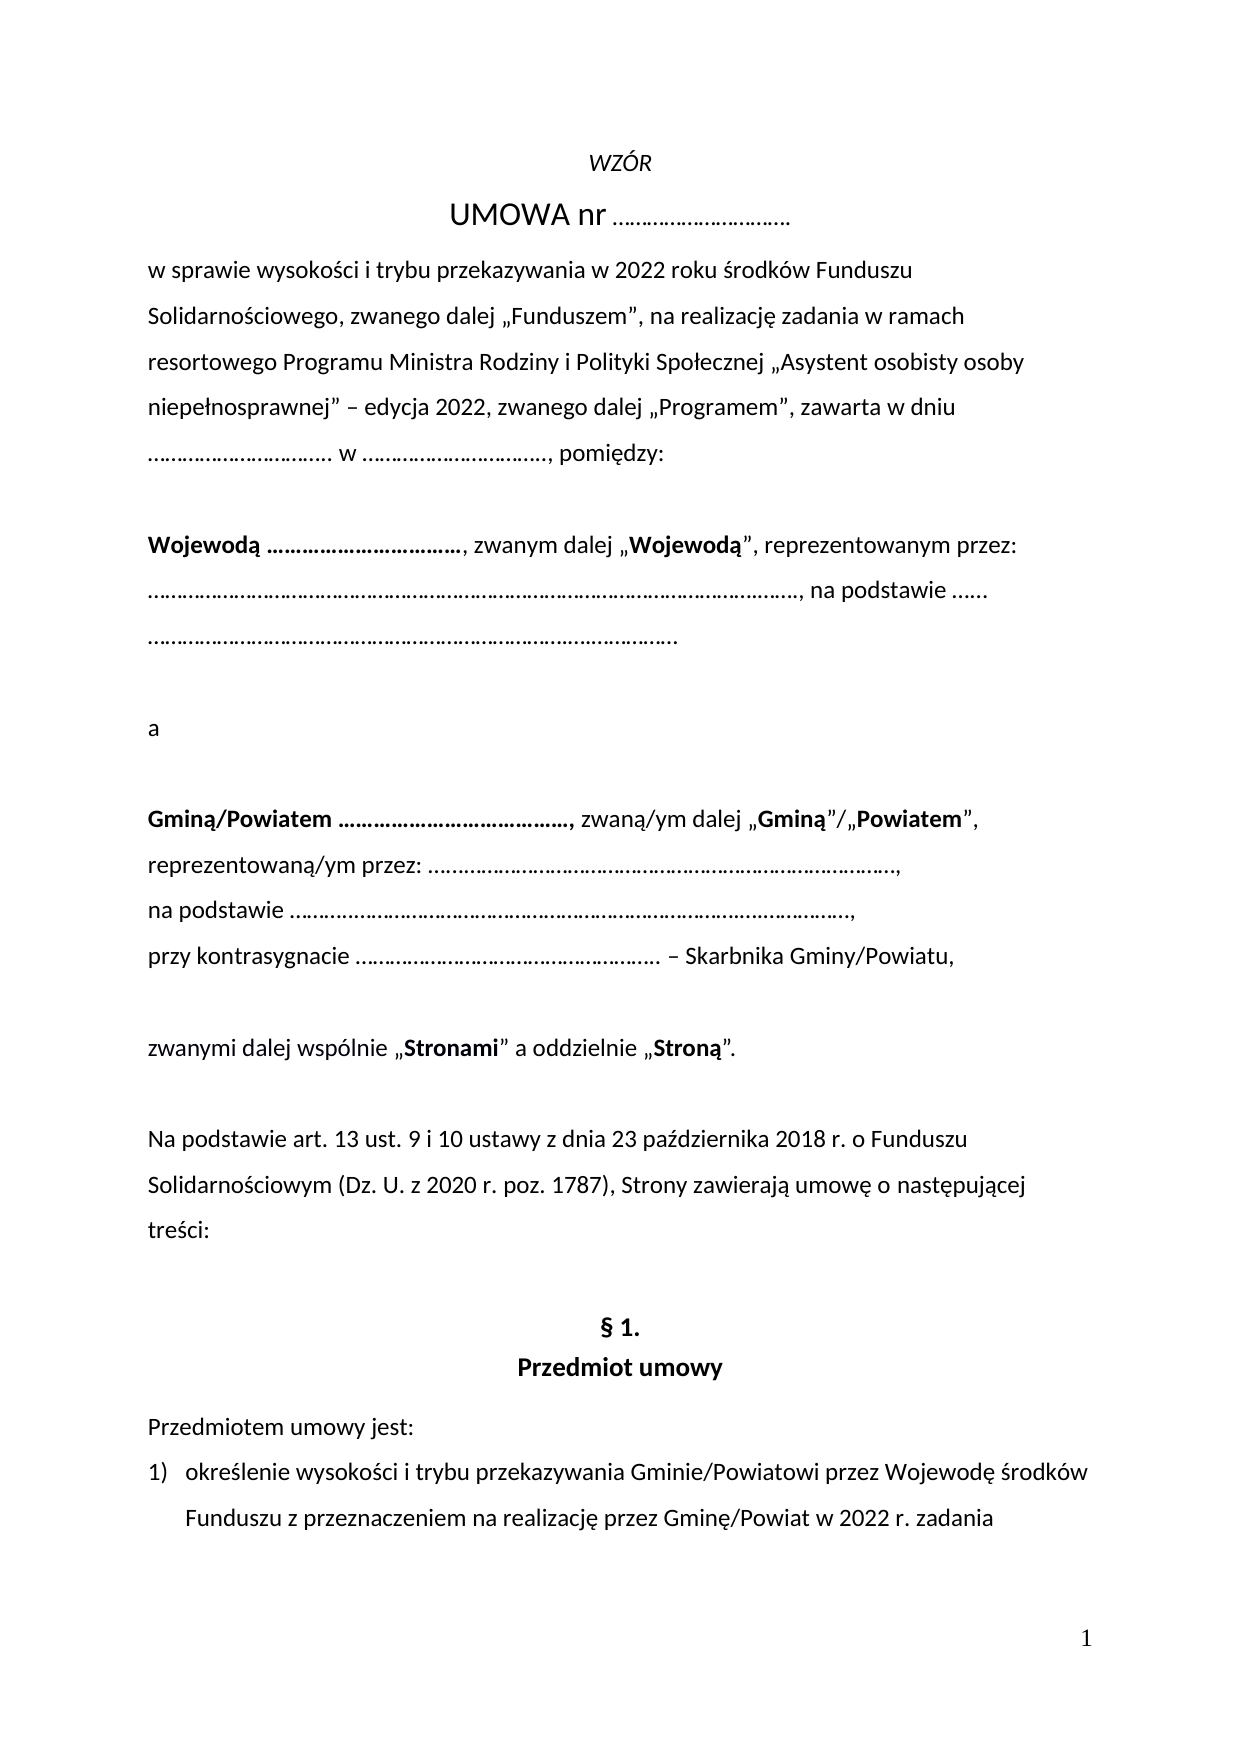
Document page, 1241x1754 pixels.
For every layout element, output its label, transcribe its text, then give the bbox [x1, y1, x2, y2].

subtitle § 1. [148, 1310, 1093, 1343]
text WZÓR [148, 148, 1093, 178]
subtitle Przedmiot umowy [148, 1350, 1093, 1383]
text w sprawie wysokości i trybu przekazywania w 2022 roku środków Funduszu Solidarnościowego, zwanego dalej „Funduszem”, na realizację zadania w ramach resortowego Programu Ministra Rodziny i Polityki Społecznej „Asystent osobisty osoby niepełnosprawnej” – edycja 2022, zwanego dalej „Programem”, zawarta w dniu ………………………….. w ………………………….., pomiędzy: [148, 254, 1093, 468]
text zwanymi dalej wspólnie „Stronami” a oddzielnie „Stroną”. [148, 1032, 1093, 1062]
text przy kontrasygnacie …………………………………………….. – Skarbnika Gminy/Powiatu, [148, 940, 1093, 971]
text Wojewodą ……………………………, zwanym dalej „Wojewodą”, reprezentowanym przez: …………………………………………………………………………………………….……., na podstawie …...……………………………………………………………….….…………… [148, 529, 1093, 651]
text Na podstawie art. 13 ust. 9 i 10 ustawy z dnia 23 października 2018 r. o Funduszu Solidarnościowym (Dz. U. z 2020 r. poz. 1787), Strony zawierają umowę o następującej treści: [148, 1123, 1093, 1245]
text Przedmiotem umowy jest: [148, 1411, 1093, 1441]
text na podstawie ………..………………………………………………………….….……………, [148, 894, 1093, 925]
text Gminą/Powiatem …………………………………, zwaną/ym dalej „Gminą”/„Powiatem”, reprezentowaną/ym przez: …...…………………………………………………………………, [148, 803, 1093, 879]
text a [148, 712, 1093, 742]
text UMOWA nr …………………………. [148, 193, 1093, 234]
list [148, 1456, 1093, 1533]
